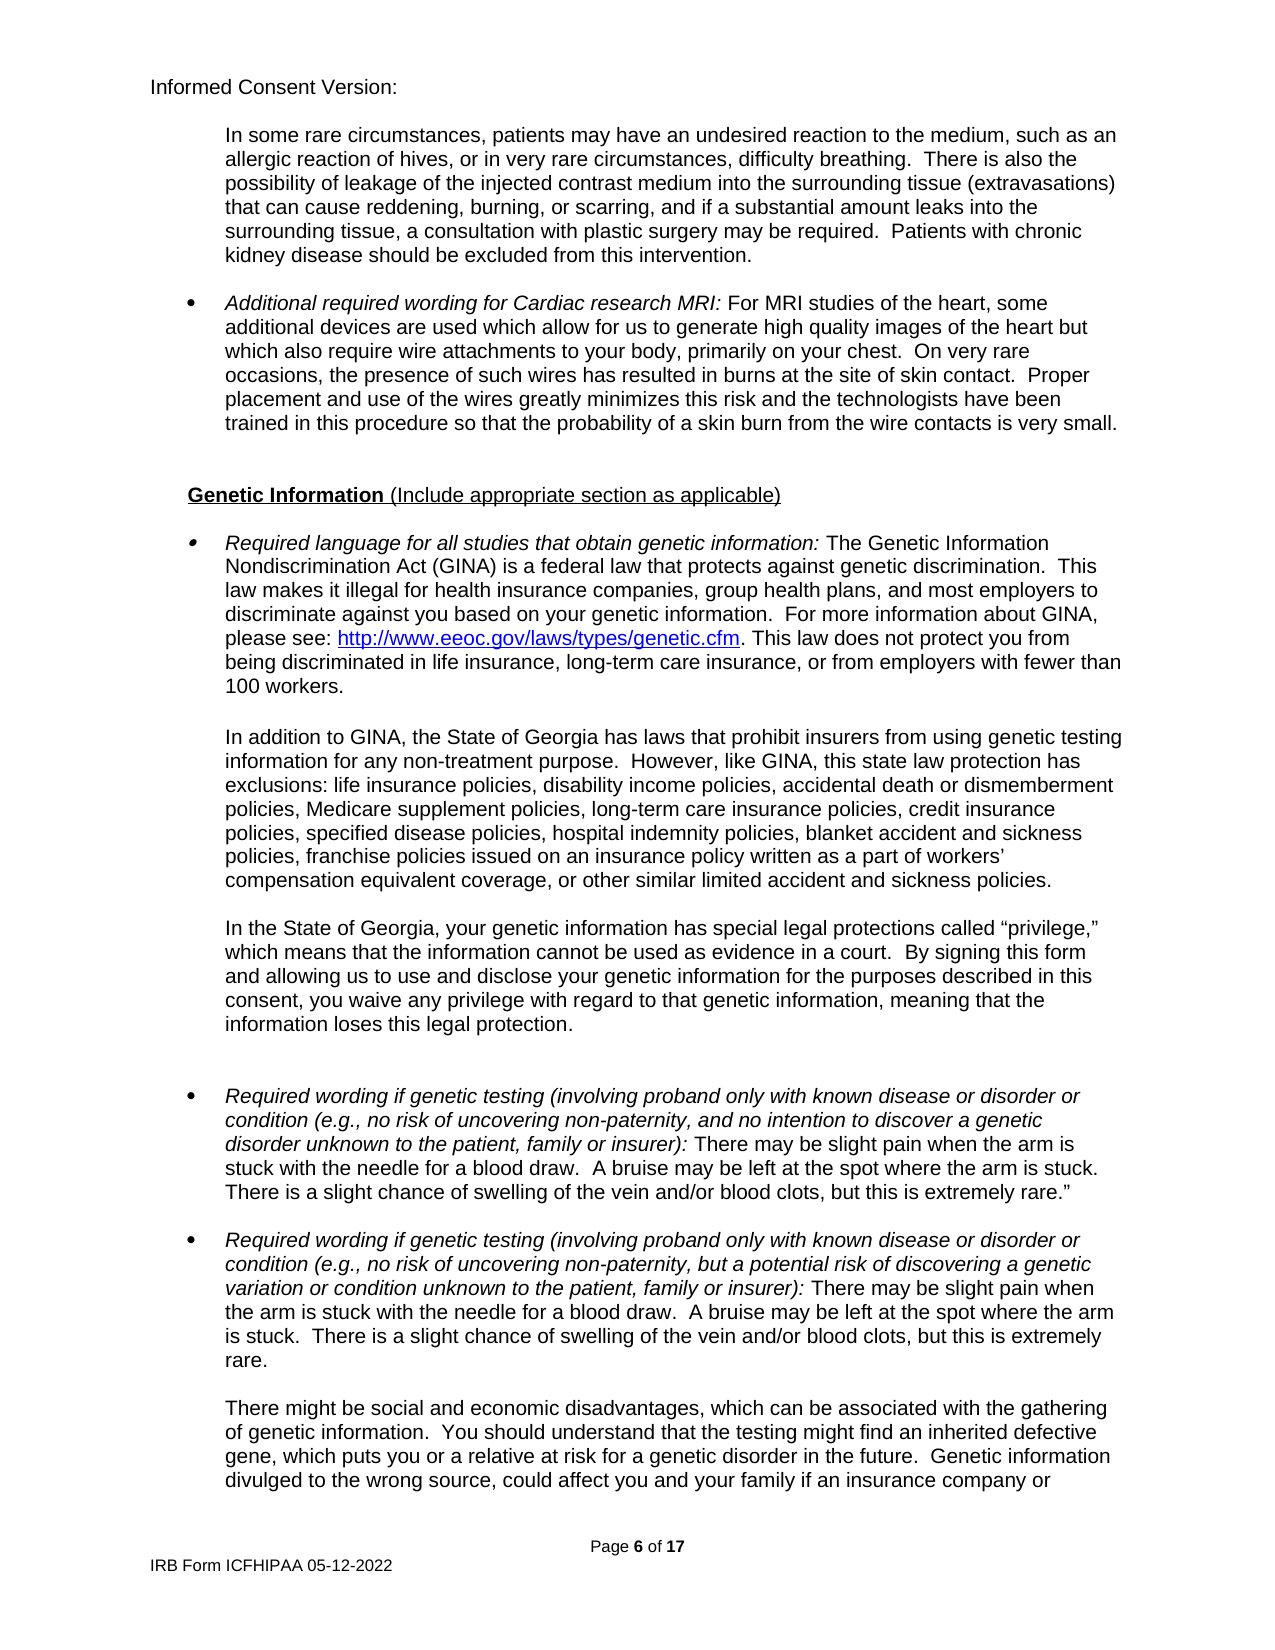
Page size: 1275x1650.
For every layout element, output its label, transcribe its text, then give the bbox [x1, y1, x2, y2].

text In the State of Georgia, your genetic information has special legal protections called “privilege,” which means that the information cannot be used as evidence in a court. By signing this form and allowing us to use and disclose your genetic information for the purposes described in this consent, you waive any privilege with regard to that genetic information, meaning that the information loses this legal protection. [225, 916, 1125, 1036]
list In some rare circumstances, patients may have an undesired reaction to the medium, such as an allergic reaction of hives, or in very rare circumstances, difficulty breathing. There is also the possibility of leakage of the injected contrast medium into the surrounding tissue (extravasations) that can cause reddening, burning, or scarring, and if a substantial amount leaks into the surrounding tissue, a consultation with plastic surgery may be required. Patients with chronic kidney disease should be excluded from this intervention. [225, 123, 1125, 267]
list Required wording if genetic testing (involving proband only with known disease or disorder or condition (e.g., no risk of uncovering non-paternity, but a potential risk of discovering a genetic variation or condition unknown to the patient, family or insurer): There may be slight pain when the arm is stuck with the needle for a blood draw. A bruise may be left at the spot where the arm is stuck. There is a slight chance of swelling of the vein and/or blood clots, but this is extremely rare. [187, 1228, 1125, 1372]
text Genetic Information (Include appropriate section as applicable) [187, 482, 1125, 506]
list Additional required wording for Cardiac research MRI: For MRI studies of the heart, some additional devices are used which allow for us to generate high quality images of the heart but which also require wire attachments to your body, primarily on your chest. On very rare occasions, the presence of such wires has resulted in burns at the site of skin contact. Proper placement and use of the wires greatly minimizes this risk and the technologists have been trained in this procedure so that the probability of a skin burn from the wire contacts is very small. [187, 291, 1125, 434]
list Required language for all studies that obtain genetic information: The Genetic Information Nondiscrimination Act (GINA) is a federal law that protects against genetic discrimination. This law makes it illegal for health insurance companies, group health plans, and most employers to discriminate against you based on your genetic information. For more information about GINA, please see: http://www.eeoc.gov/laws/types/genetic.cfm. This law does not protect you from being discriminated in life insurance, long-term care insurance, or from employers with fewer than 100 workers. [187, 530, 1125, 698]
list Required wording if genetic testing (involving proband only with known disease or disorder or condition (e.g., no risk of uncovering non-paternity, and no intention to discover a genetic disorder unknown to the patient, family or insurer): There may be slight pain when the arm is stuck with the needle for a blood draw. A bruise may be left at the spot where the arm is stuck. There is a slight chance of swelling of the vein and/or blood clots, but this is extremely rare.” [187, 1084, 1125, 1204]
text In addition to GINA, the State of Georgia has laws that prohibit insurers from using genetic testing information for any non-treatment purpose. However, like GINA, this state law protection has exclusions: life insurance policies, disability income policies, accidental death or dismemberment policies, Medicare supplement policies, long-term care insurance policies, credit insurance policies, specified disease policies, hospital indemnity policies, blanket accident and sickness policies, franchise policies issued on an insurance policy written as a part of workers’ compensation equivalent coverage, or other similar limited accident and sickness policies. [225, 724, 1125, 892]
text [225, 1396, 1125, 1491]
